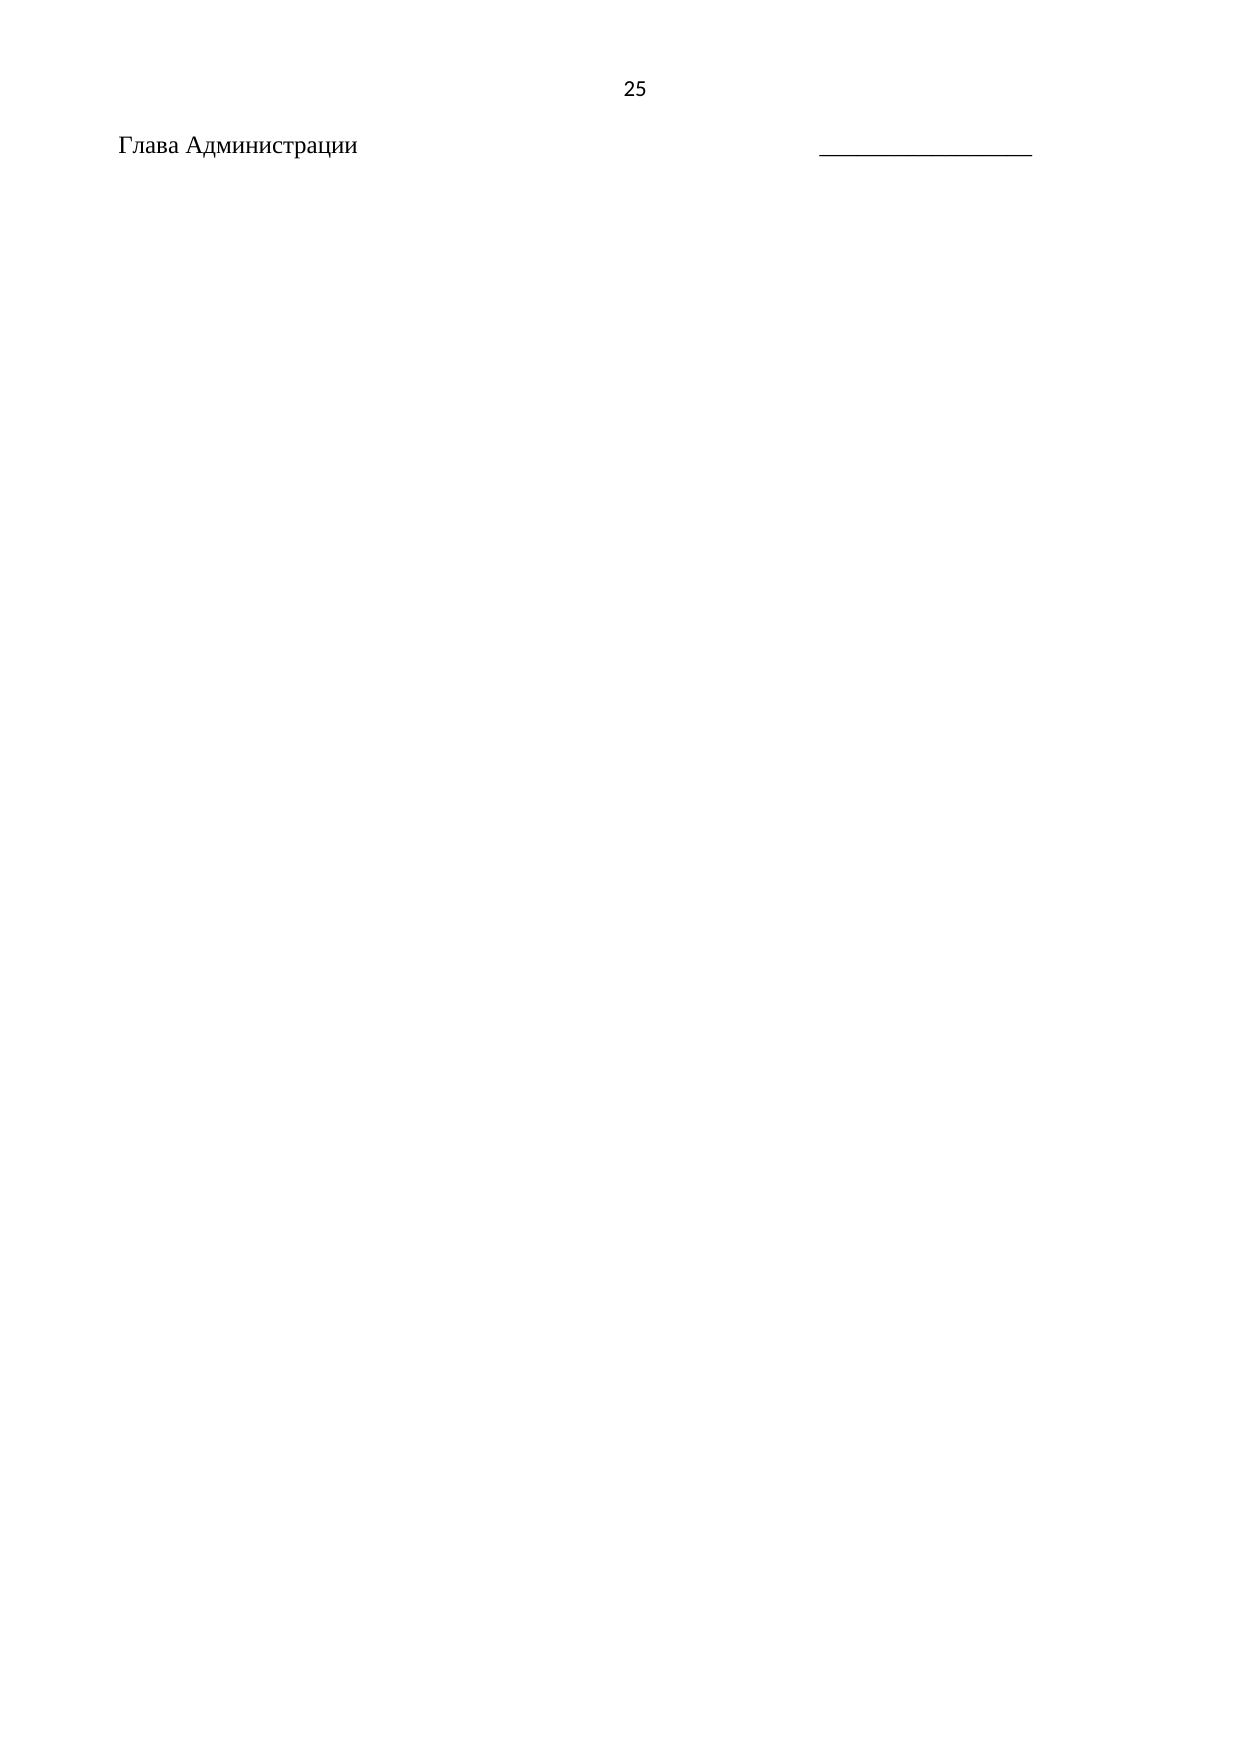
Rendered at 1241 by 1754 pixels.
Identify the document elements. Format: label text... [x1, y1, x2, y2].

text Глава Администрации _________________ [118, 130, 1152, 158]
